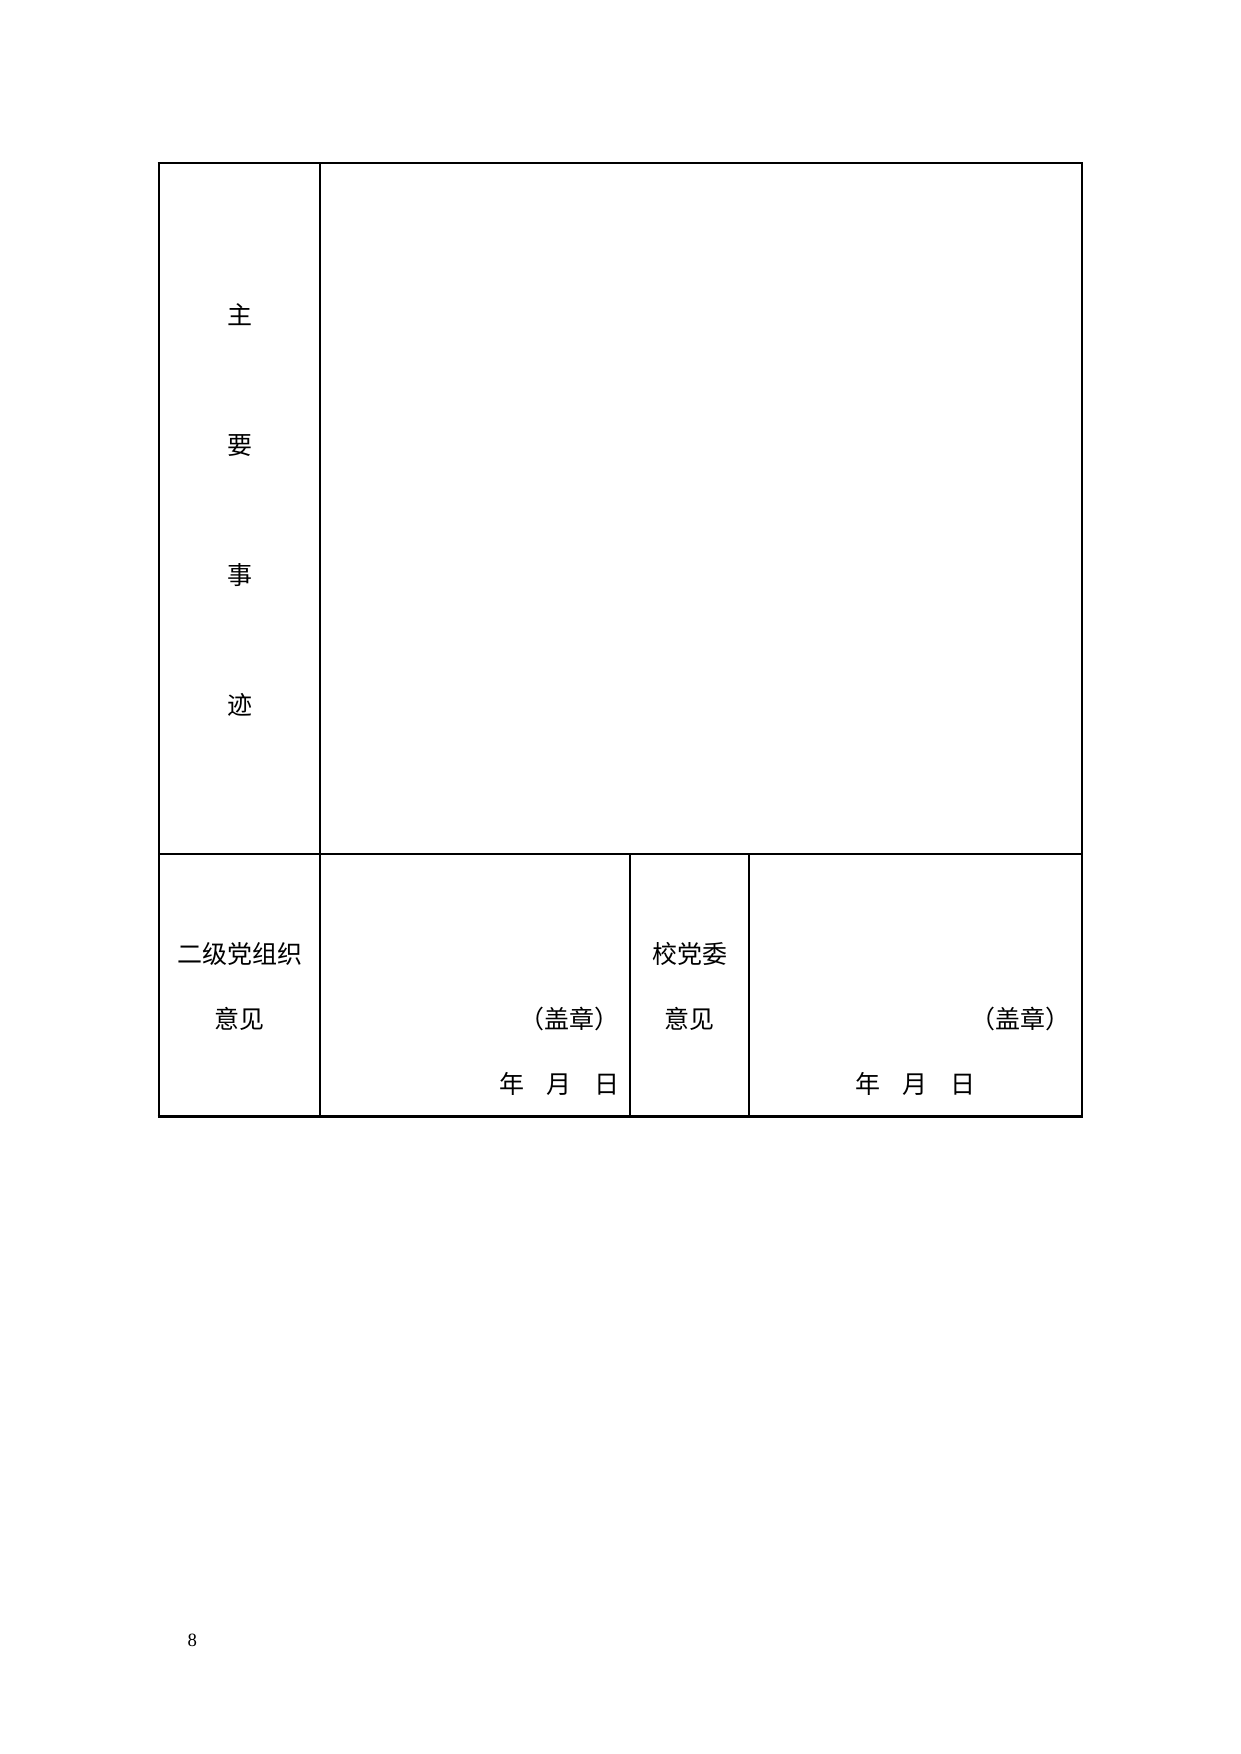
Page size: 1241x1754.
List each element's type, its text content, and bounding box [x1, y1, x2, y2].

table_cell 二级党组织意见 [160, 855, 319, 1115]
table_cell [321, 164, 1081, 853]
table_cell 主 要 事 迹 [160, 164, 319, 853]
table_cell 校党委意见 [631, 855, 748, 1115]
table_cell （盖章） 年 月 日 [321, 855, 629, 1115]
table_cell （盖章） 年 月 日 [750, 855, 1081, 1115]
